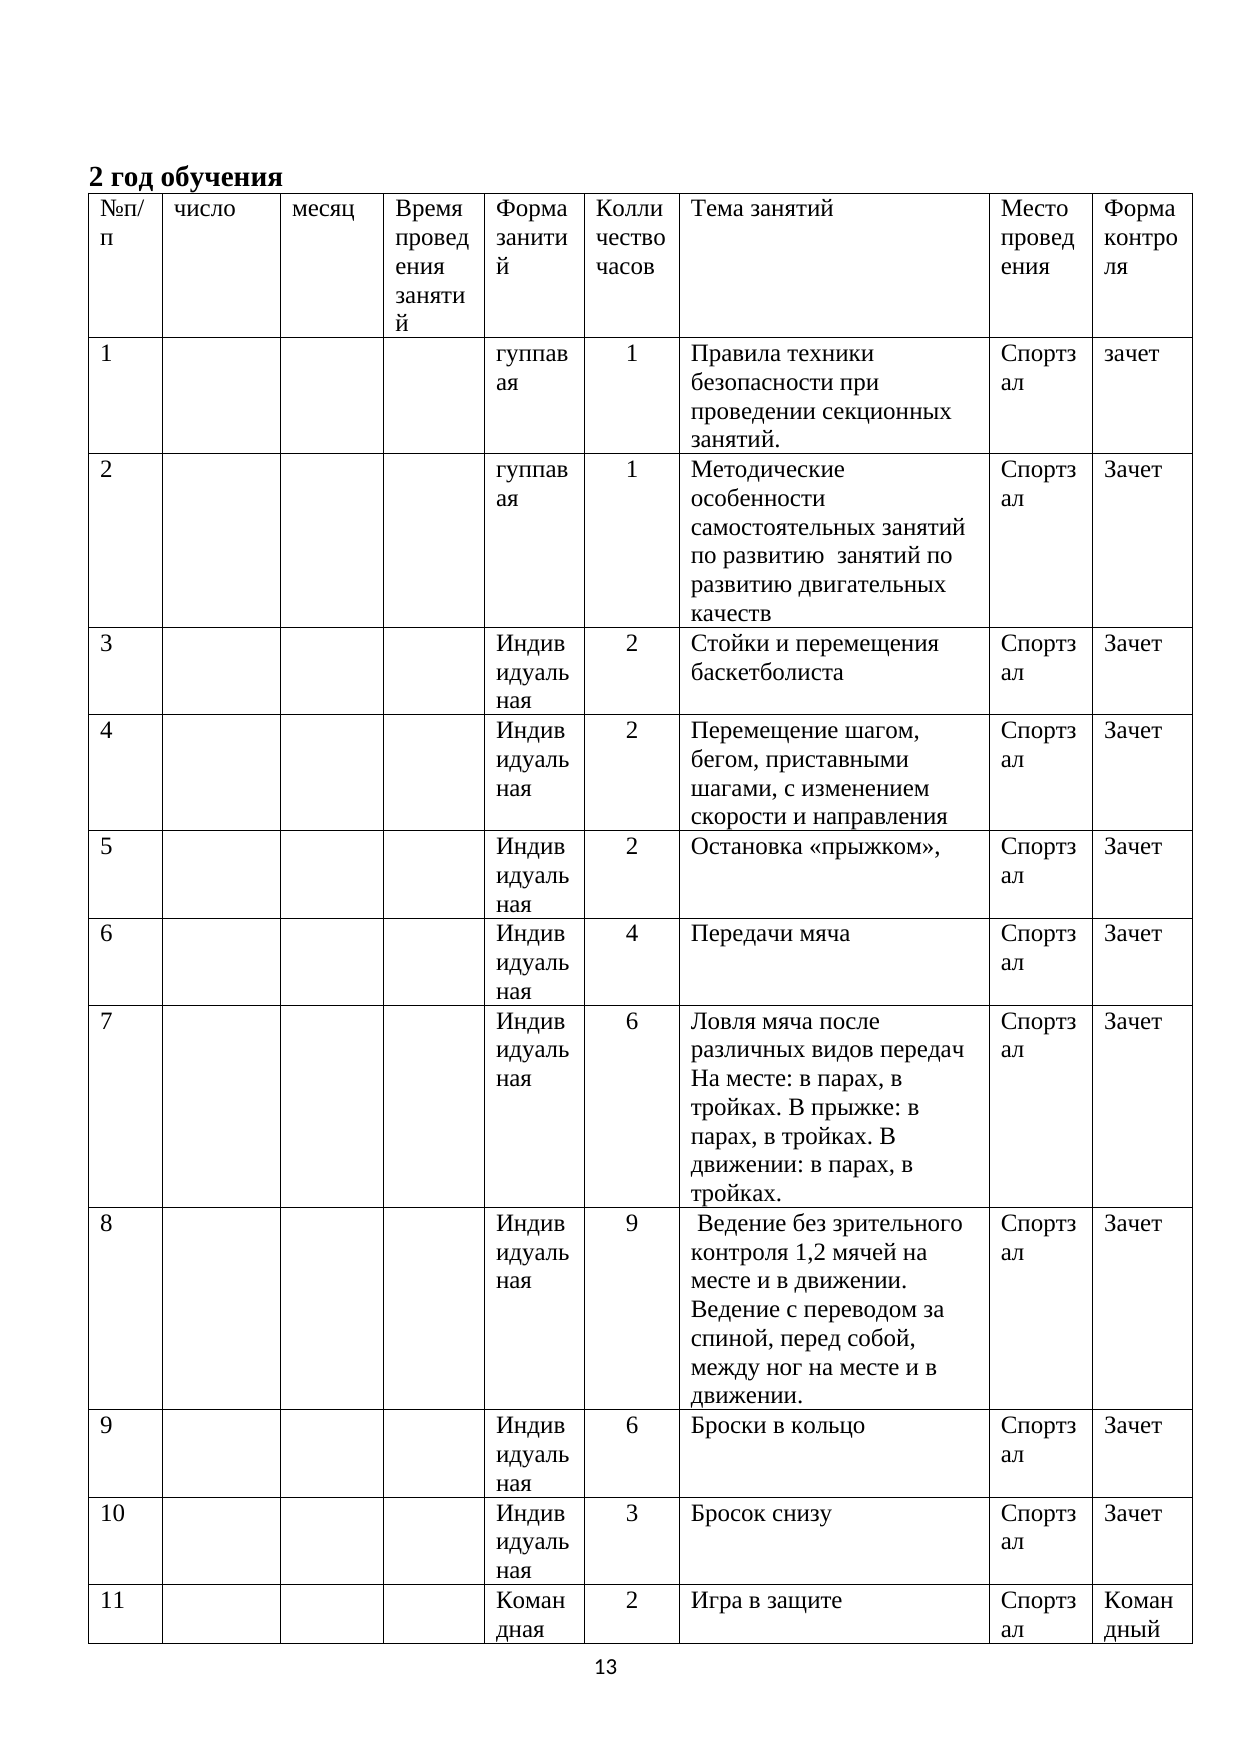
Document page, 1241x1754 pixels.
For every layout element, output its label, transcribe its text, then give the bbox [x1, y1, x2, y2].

table_cell 9 [585, 1208, 679, 1409]
table_cell 1 [585, 338, 679, 453]
table_cell [384, 831, 484, 917]
table_cell Остановка «прыжком», [680, 831, 989, 917]
table_cell Зачет [1093, 919, 1192, 1005]
table_header число [163, 194, 280, 337]
table_header №п/п [89, 194, 162, 337]
table_cell Спортзал [990, 628, 1092, 714]
table_cell Методические особенности самостоятельных занятий по развитию занятий по развитию двигательных качеств [680, 454, 989, 627]
table_cell Спортзал [990, 919, 1092, 1005]
table_cell Индивидуальная [485, 1498, 584, 1584]
table_cell [384, 1208, 484, 1409]
table_cell [281, 919, 383, 1005]
table_header Место проведения [990, 194, 1092, 337]
table_header месяц [281, 194, 383, 337]
table_cell [163, 338, 280, 453]
table_cell [281, 1208, 383, 1409]
table_cell 2 [585, 1585, 679, 1642]
table_cell 2 [585, 715, 679, 830]
table_cell Индивидуальная [485, 1006, 584, 1207]
table_cell 7 [89, 1006, 162, 1207]
table_cell [281, 454, 383, 627]
table_cell Зачет [1093, 454, 1192, 627]
table_cell [384, 628, 484, 714]
table_cell 10 [89, 1498, 162, 1584]
table_header Время проведения занятий [384, 194, 484, 337]
table_cell 2 [89, 454, 162, 627]
table_cell 8 [89, 1208, 162, 1409]
table_cell Индивидуальная [485, 1208, 584, 1409]
table_cell Зачет [1093, 715, 1192, 830]
table_cell Командный зачет [1093, 1585, 1192, 1642]
table_cell [384, 1585, 484, 1642]
table_header Колличество часов [585, 194, 679, 337]
table_cell 2 [585, 831, 679, 917]
table_cell [281, 715, 383, 830]
table_cell Индивидуальная [485, 715, 584, 830]
table_cell Спортзал [990, 1208, 1092, 1409]
table_header Тема занятий [680, 194, 989, 337]
table_cell [384, 715, 484, 830]
table_cell Спортзал [990, 1006, 1092, 1207]
table_cell Спортзал [990, 1410, 1092, 1497]
table_cell [163, 715, 280, 830]
table_cell [281, 1498, 383, 1584]
table_cell Спортзал [990, 454, 1092, 627]
table_cell 6 [585, 1006, 679, 1207]
table_cell Ведение без зрительного контроля 1,2 мячей на месте и в движении. Ведение с переводом за спиной, перед собой, между ног на месте и в движении. [680, 1208, 989, 1409]
table_cell [281, 1585, 383, 1642]
table_cell 2 [585, 628, 679, 714]
table_cell 6 [585, 1410, 679, 1497]
table_cell [163, 454, 280, 627]
table_cell [281, 1006, 383, 1207]
table_cell [163, 831, 280, 917]
table_cell гуппавая [485, 338, 584, 453]
table_header Форма занитий [485, 194, 584, 337]
table_cell 4 [89, 715, 162, 830]
table_cell [281, 628, 383, 714]
table_cell Зачет [1093, 1410, 1192, 1497]
table_cell Спортзал [990, 831, 1092, 917]
table_cell 1 [89, 338, 162, 453]
table_cell [384, 919, 484, 1005]
table_cell Игра в защите [680, 1585, 989, 1642]
table_cell Стойки и перемещения баскетболиста [680, 628, 989, 714]
table_cell [163, 1006, 280, 1207]
table_cell [384, 338, 484, 453]
table_cell [384, 1006, 484, 1207]
table_cell Спортзал [990, 715, 1092, 830]
table_cell [163, 1585, 280, 1642]
table_cell 6 [89, 919, 162, 1005]
table_cell 1 [585, 454, 679, 627]
table_cell Передачи мяча [680, 919, 989, 1005]
table_cell Броски в кольцо [680, 1410, 989, 1497]
table_cell [163, 1498, 280, 1584]
table_cell [281, 1410, 383, 1497]
table_cell [281, 338, 383, 453]
text 2 год обучения [89, 159, 1122, 192]
table_cell [384, 1410, 484, 1497]
table_cell зачет [1093, 338, 1192, 453]
table_cell Спортзал [990, 1498, 1092, 1584]
table_cell Ловля мяча после различных видов передач На месте: в парах, в тройках. В прыжке: в парах, в тройках. В движении: в парах, в тройках. [680, 1006, 989, 1207]
table_cell Перемещение шагом, бегом, приставными шагами, с изменением скорости и направления [680, 715, 989, 830]
table_cell Зачет [1093, 1208, 1192, 1409]
table_cell Командная [485, 1585, 584, 1642]
table_cell 3 [585, 1498, 679, 1584]
table_cell гуппавая [485, 454, 584, 627]
table_cell 5 [89, 831, 162, 917]
table_cell [163, 628, 280, 714]
table_cell 9 [89, 1410, 162, 1497]
table_cell 4 [585, 919, 679, 1005]
table_cell Спортзал [990, 338, 1092, 453]
table_cell [163, 1208, 280, 1409]
table_header Форма контроля [1093, 194, 1192, 337]
table_cell Зачет [1093, 1498, 1192, 1584]
table_cell Индивидуальная [485, 628, 584, 714]
table_cell Правила техники безопасности при проведении секционных занятий. [680, 338, 989, 453]
table_cell 11 [89, 1585, 162, 1642]
table_cell Зачет [1093, 831, 1192, 917]
table_cell Бросок снизу [680, 1498, 989, 1584]
table_cell [163, 1410, 280, 1497]
table_cell 3 [89, 628, 162, 714]
table_cell [384, 1498, 484, 1584]
table_cell Индивидуальная [485, 831, 584, 917]
table_cell Зачет [1093, 1006, 1192, 1207]
table_cell Зачет [1093, 628, 1192, 714]
table_cell Индивидуальная [485, 919, 584, 1005]
table_cell [384, 454, 484, 627]
table_cell Спортзал [990, 1585, 1092, 1642]
table_cell Индивидуальная [485, 1410, 584, 1497]
table_cell [163, 919, 280, 1005]
table_cell [281, 831, 383, 917]
